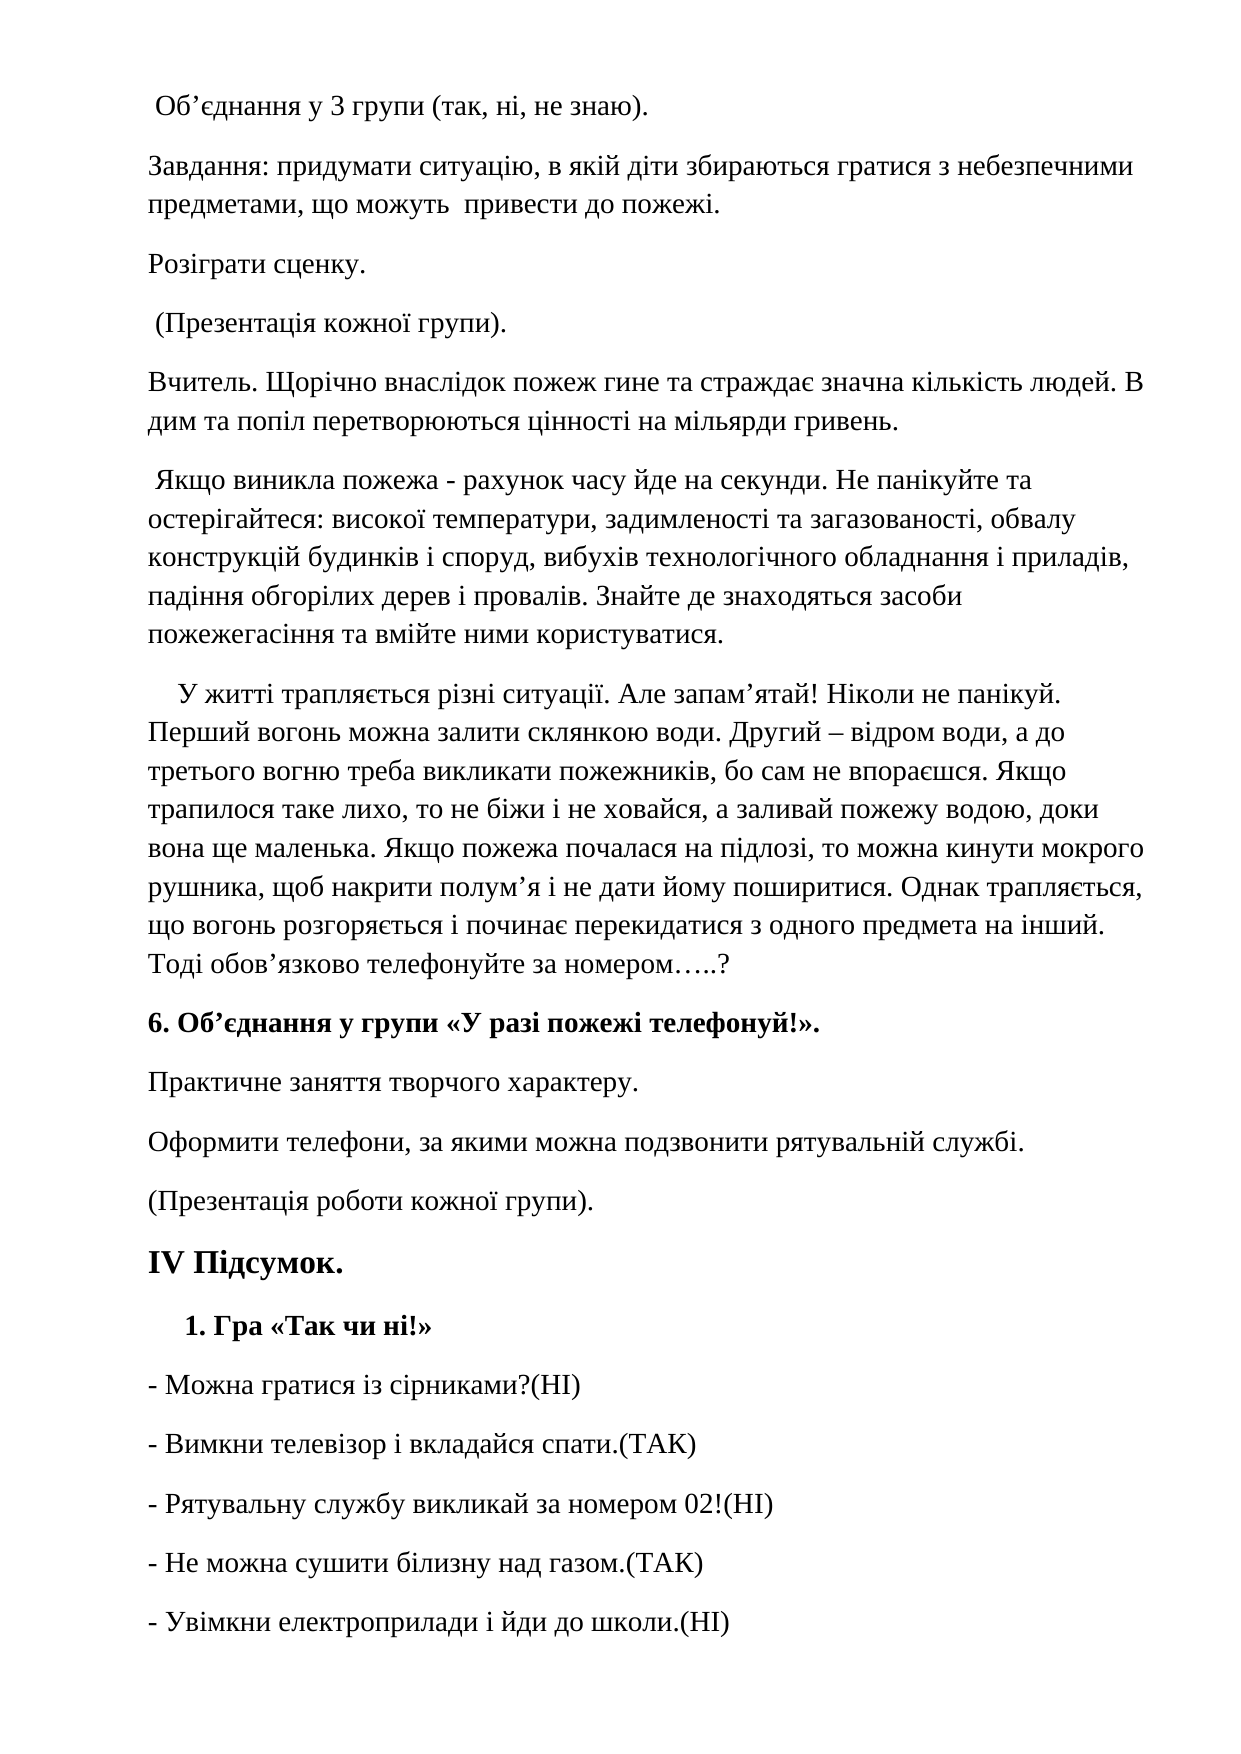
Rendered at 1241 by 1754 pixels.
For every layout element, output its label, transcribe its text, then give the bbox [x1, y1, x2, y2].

text 1. Гра «Так чи ні!» [148, 1308, 1152, 1341]
text Якщо виникла пожежа - рахунок часу йде на секунди. Не панікуйте та остерігайтеся: високої температури, задимленості та загазованості, обвалу конструкцій будинків і споруд, вибухів технологічного обладнання і приладів, падіння обгорілих дерев і провалів. Знайте де знаходяться засоби пожежегасіння та вмійте ними користуватися. [148, 462, 1152, 650]
text Вчитель. Щорічно внаслідок пожеж гине та страждає значна кількість людей. В дим та попіл перетворюються цінності на мільярди гривень. [148, 364, 1152, 437]
text Практичне заняття творчого характеру. [148, 1064, 1152, 1098]
text Завдання: придумати ситуацію, в якій діти збираються гратися з небезпечними предметами, що можуть привести до пожежі. [148, 148, 1152, 220]
text - Рятувальну службу викликай за номером 02!(НІ) [148, 1486, 1152, 1519]
text - Увімкни електроприлади і йди до школи.(НІ) [148, 1604, 1152, 1638]
text Розіграти сценку. [148, 246, 1152, 279]
text - Не можна сушити білизну над газом.(ТАК) [148, 1545, 1152, 1579]
text Об’єднання у 3 групи (так, ні, не знаю). [148, 88, 1152, 122]
text (Презентація роботи кожної групи). [148, 1183, 1152, 1217]
text Оформити телефони, за якими можна подзвонити рятувальній службі. [148, 1124, 1152, 1157]
text (Презентація кожної групи). [148, 305, 1152, 339]
text - Можна гратися із сірниками?(НІ) [148, 1367, 1152, 1401]
text У житті трапляється різні ситуації. Але запам’ятай! Ніколи не панікуй. Перший вогонь можна залити склянкою води. Другий – відром води, а до третього вогню треба викликати пожежників, бо сам не впораєшся. Якщо трапилося таке лихо, то не біжи і не ховайся, а заливай пожежу водою, доки вона ще маленька. Якщо пожежа почалася на підлозі, то можна кинути мокрого рушника, щоб накрити полум’я і не дати йому поширитися. Однак трапляється, що вогонь розгоряється і починає перекидатися з одного предмета на інший. Тоді обов’язково телефонуйте за номером…..? [148, 676, 1152, 979]
text IV Підсумок. [148, 1243, 1152, 1281]
text 6. Об’єднання у групи «У разі пожежі телефонуй!». [148, 1005, 1152, 1039]
text - Вимкни телевізор і вкладайся спати.(ТАК) [148, 1426, 1152, 1460]
